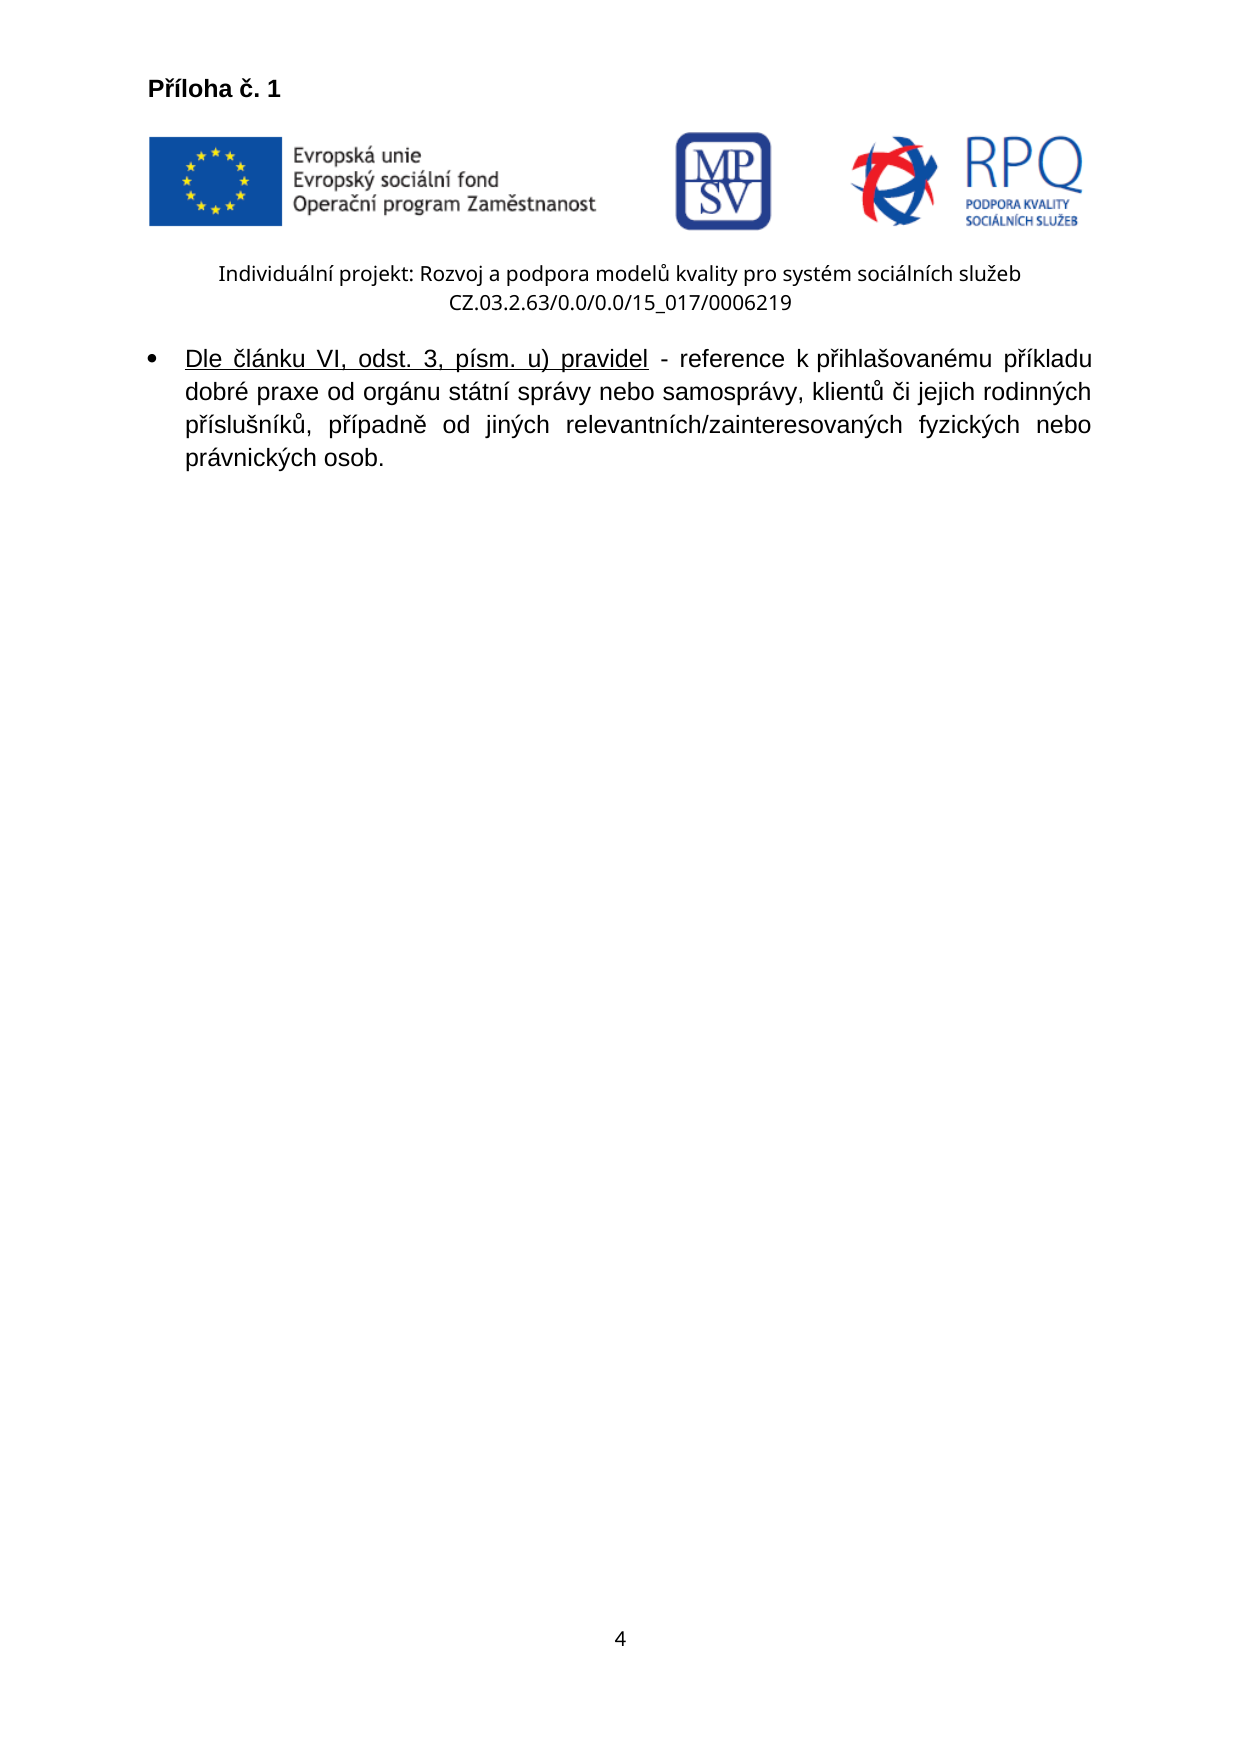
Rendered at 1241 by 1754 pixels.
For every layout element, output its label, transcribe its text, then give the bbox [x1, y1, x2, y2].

list Dle článku VI, odst. 3, písm. u) pravidel - reference k přihlašovanému příkladu dobré praxe od orgánu státní správy nebo samosprávy, klientů či jejich rodinných příslušníků, případně od jiných relevantních/zainteresovaných fyzických nebo právnických osob. [148, 344, 1093, 472]
picture [147, 131, 1093, 231]
